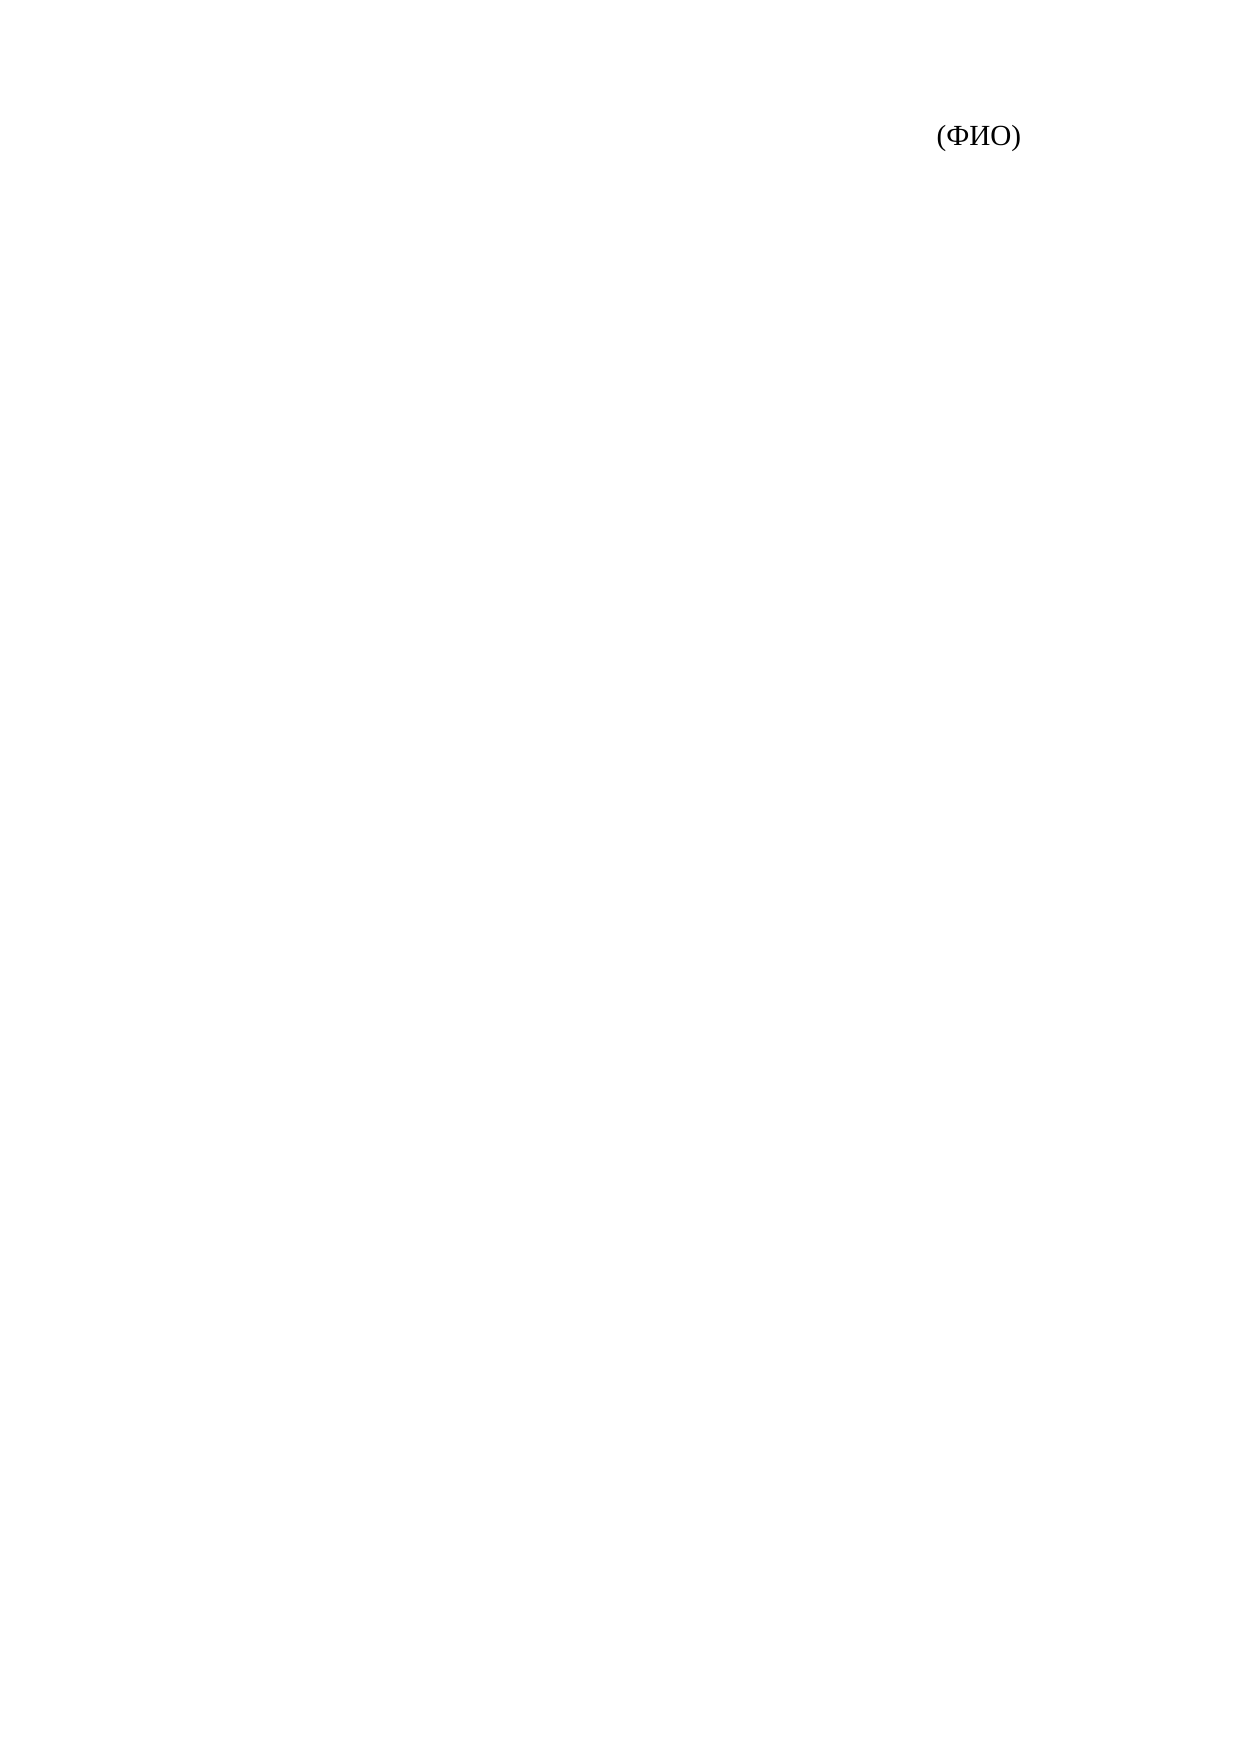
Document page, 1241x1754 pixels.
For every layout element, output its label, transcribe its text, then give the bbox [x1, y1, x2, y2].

text (ФИО) [177, 118, 1152, 152]
